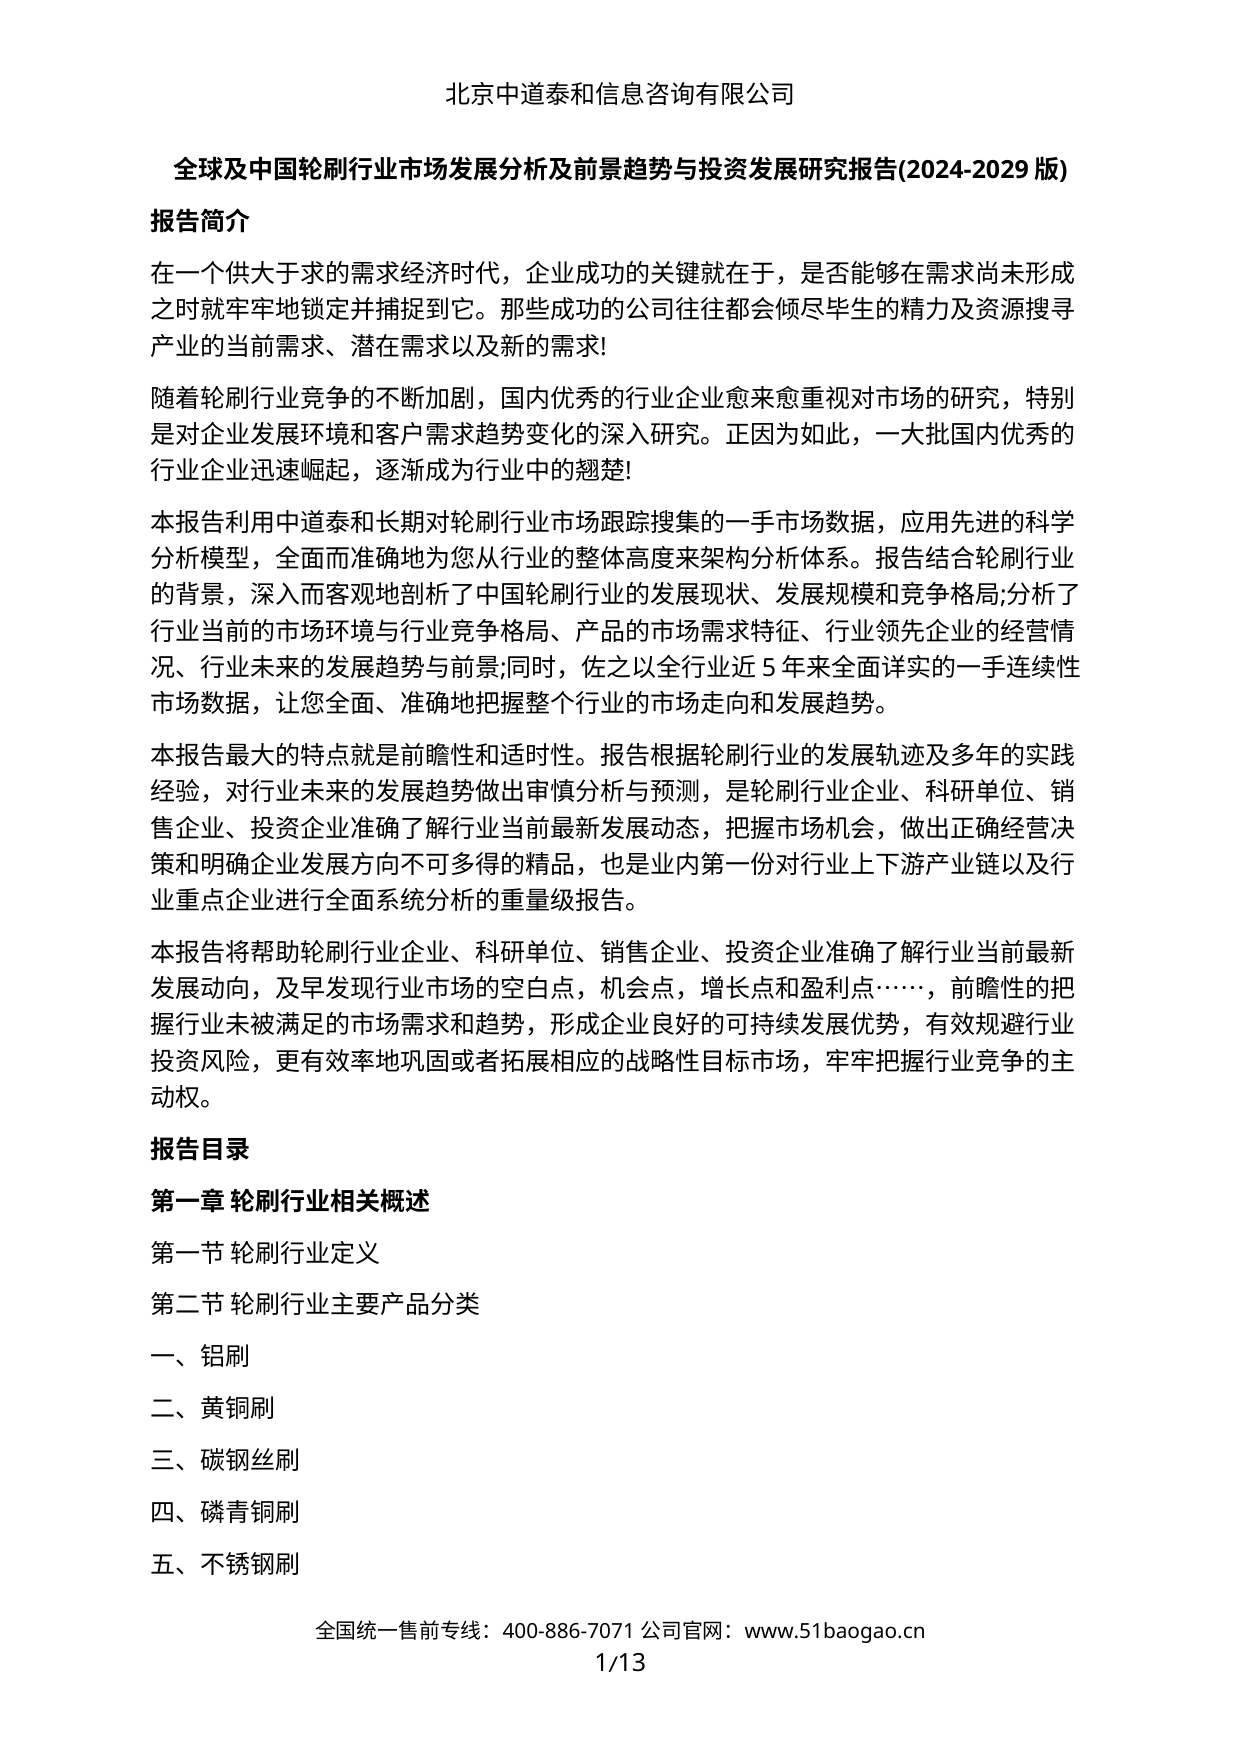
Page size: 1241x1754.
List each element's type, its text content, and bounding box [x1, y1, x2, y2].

text 随着轮刷行业竞争的不断加剧，国内优秀的行业企业愈来愈重视对市场的研究，特别是对企业发展环境和客户需求趋势变化的深入研究。正因为如此，一大批国内优秀的行业企业迅速崛起，逐渐成为行业中的翘楚! [150, 378, 1090, 487]
text 五、不锈钢刷 [150, 1544, 1090, 1581]
text 二、黄铜刷 [150, 1389, 1090, 1425]
text 报告目录 [150, 1129, 1090, 1166]
text 报告简介 [150, 202, 1090, 238]
text 第一章 轮刷行业相关概述 [150, 1181, 1090, 1217]
text 本报告利用中道泰和长期对轮刷行业市场跟踪搜集的一手市场数据，应用先进的科学分析模型，全面而准确地为您从行业的整体高度来架构分析体系。报告结合轮刷行业的背景，深入而客观地剖析了中国轮刷行业的发展现状、发展规模和竞争格局;分析了行业当前的市场环境与行业竞争格局、产品的市场需求特征、行业领先企业的经营情况、行业未来的发展趋势与前景;同时，佐之以全行业近5年来全面详实的一手连续性市场数据，让您全面、准确地把握整个行业的市场走向和发展趋势。 [150, 502, 1090, 720]
text 本报告最大的特点就是前瞻性和适时性。报告根据轮刷行业的发展轨迹及多年的实践经验，对行业未来的发展趋势做出审慎分析与预测，是轮刷行业企业、科研单位、销售企业、投资企业准确了解行业当前最新发展动态，把握市场机会，做出正确经营决策和明确企业发展方向不可多得的精品，也是业内第一份对行业上下游产业链以及行业重点企业进行全面系统分析的重量级报告。 [150, 736, 1090, 917]
text 三、碳钢丝刷 [150, 1441, 1090, 1477]
text 一、铝刷 [150, 1337, 1090, 1373]
text 全球及中国轮刷行业市场发展分析及前景趋势与投资发展研究报告(2024-2029版) [150, 150, 1090, 186]
text 第二节 轮刷行业主要产品分类 [150, 1285, 1090, 1321]
text 在一个供大于求的需求经济时代，企业成功的关键就在于，是否能够在需求尚未形成之时就牢牢地锁定并捕捉到它。那些成功的公司往往都会倾尽毕生的精力及资源搜寻产业的当前需求、潜在需求以及新的需求! [150, 254, 1090, 362]
text 第一节 轮刷行业定义 [150, 1233, 1090, 1269]
text 本报告将帮助轮刷行业企业、科研单位、销售企业、投资企业准确了解行业当前最新发展动向，及早发现行业市场的空白点，机会点，增长点和盈利点……，前瞻性的把握行业未被满足的市场需求和趋势，形成企业良好的可持续发展优势，有效规避行业投资风险，更有效率地巩固或者拓展相应的战略性目标市场，牢牢把握行业竞争的主动权。 [150, 932, 1090, 1114]
text 四、磷青铜刷 [150, 1492, 1090, 1529]
